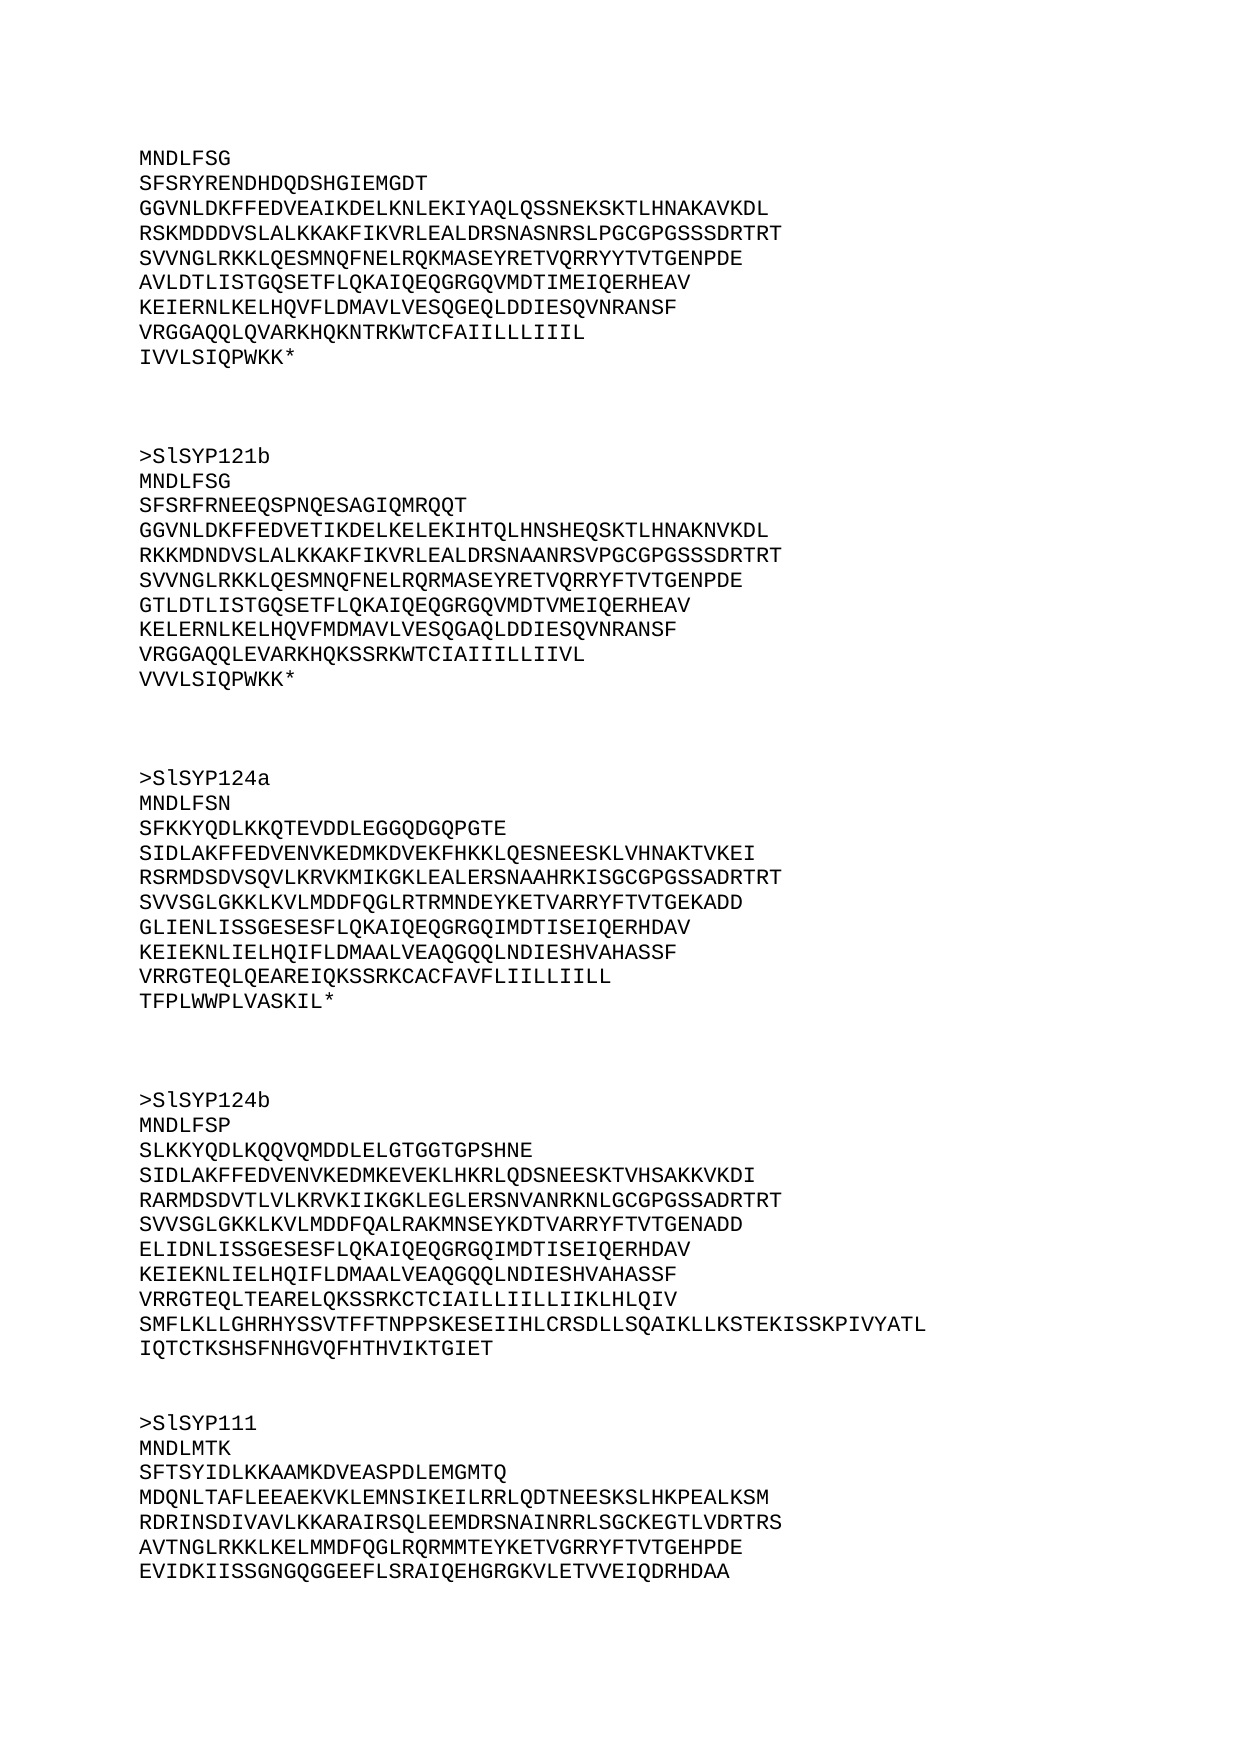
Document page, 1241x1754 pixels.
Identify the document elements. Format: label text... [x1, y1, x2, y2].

text VRGGAQQLEVARKHQKSSRKWTCIAIIILLIIVL [139, 643, 1101, 668]
text RKKMDNDVSLALKKAKFIKVRLEALDRSNAANRSVPGCGPGSSSDRTRT [139, 544, 1101, 569]
text MNDLFSN [139, 792, 1101, 817]
text GGVNLDKFFEDVETIKDELKELEKIHTQLHNSHEQSKTLHNAKNVKDL [139, 519, 1101, 544]
text SLKKYQDLKQQVQMDDLELGTGGTGPSHNE [139, 1139, 1101, 1164]
text MNDLMTK [139, 1437, 1101, 1462]
text AVLDTLISTGQSETFLQKAIQEQGRGQVMDTIMEIQERHEAV [139, 272, 1101, 296]
text SVVNGLRKKLQESMNQFNELRQKMASEYRETVQRRYYTVTGENPDE [139, 247, 1101, 272]
text MNDLFSG [139, 470, 1101, 495]
text >SlSYP121b [139, 445, 1101, 470]
text ELIDNLISSGESESFLQKAIQEQGRGQIMDTISEIQERHDAV [139, 1238, 1101, 1263]
text KEIEKNLIELHQIFLDMAALVEAQGQQLNDIESHVAHASSF [139, 941, 1101, 966]
text >SlSYP124a [139, 767, 1101, 792]
text VRRGTEQLTEARELQKSSRKCTCIAILLIILLIIKLHLQIV [139, 1288, 1101, 1313]
text SFKKYQDLKKQTEVDDLEGGQDGQPGTE [139, 817, 1101, 842]
text SMFLKLLGHRHYSSVTFFTNPPSKESEIIHLCRSDLLSQAIKLLKSTEKISSKPIVYATL [139, 1313, 1101, 1338]
text >SlSYP124b [139, 1090, 1101, 1114]
text SFTSYIDLKKAAMKDVEASPDLEMGMTQ [139, 1462, 1101, 1486]
text >SlSYP111 [139, 1412, 1101, 1437]
text GTLDTLISTGQSETFLQKAIQEQGRGQVMDTVMEIQERHEAV [139, 594, 1101, 619]
text MNDLFSG [139, 148, 1101, 172]
text TFPLWWPLVASKIL* [139, 991, 1101, 1015]
text IVVLSIQPWKK* [139, 346, 1101, 371]
text KEIEKNLIELHQIFLDMAALVEAQGQQLNDIESHVAHASSF [139, 1263, 1101, 1288]
text SIDLAKFFEDVENVKEDMKDVEKFHKKLQESNEESKLVHNAKTVKEI [139, 842, 1101, 867]
text RARMDSDVTLVLKRVKIIKGKLEGLERSNVANRKNLGCGPGSSADRTRT [139, 1189, 1101, 1214]
text RDRINSDIVAVLKKARAIRSQLEEMDRSNAINRRLSGCKEGTLVDRTRS [139, 1511, 1101, 1536]
text MDQNLTAFLEEAEKVKLEMNSIKEILRRLQDTNEESKSLHKPEALKSM [139, 1486, 1101, 1511]
text IQTCTKSHSFNHGVQFHTHVIKTGIET [139, 1338, 1101, 1362]
text SVVSGLGKKLKVLMDDFQGLRTRMNDEYKETVARRYFTVTGEKADD [139, 891, 1101, 916]
text SIDLAKFFEDVENVKEDMKEVEKLHKRLQDSNEESKTVHSAKKVKDI [139, 1164, 1101, 1189]
text KEIERNLKELHQVFLDMAVLVESQGEQLDDIESQVNRANSF [139, 296, 1101, 321]
text MNDLFSP [139, 1114, 1101, 1139]
text SFSRYRENDHDQDSHGIEMGDT [139, 172, 1101, 197]
text SFSRFRNEEQSPNQESAGIQMRQQT [139, 495, 1101, 519]
text RSRMDSDVSQVLKRVKMIKGKLEALERSNAAHRKISGCGPGSSADRTRT [139, 867, 1101, 891]
text EVIDKIISSGNGQGGEEFLSRAIQEHGRGKVLETVVEIQDRHDAA [139, 1561, 1101, 1586]
text GGVNLDKFFEDVEAIKDELKNLEKIYAQLQSSNEKSKTLHNAKAVKDL [139, 197, 1101, 222]
text VRRGTEQLQEAREIQKSSRKCACFAVFLIILLIILL [139, 966, 1101, 991]
text SVVSGLGKKLKVLMDDFQALRAKMNSEYKDTVARRYFTVTGENADD [139, 1214, 1101, 1238]
text KELERNLKELHQVFMDMAVLVESQGAQLDDIESQVNRANSF [139, 619, 1101, 643]
text VVVLSIQPWKK* [139, 668, 1101, 693]
text RSKMDDDVSLALKKAKFIKVRLEALDRSNASNRSLPGCGPGSSSDRTRT [139, 222, 1101, 247]
text SVVNGLRKKLQESMNQFNELRQRMASEYRETVQRRYFTVTGENPDE [139, 569, 1101, 594]
text GLIENLISSGESESFLQKAIQEQGRGQIMDTISEIQERHDAV [139, 916, 1101, 941]
text VRGGAQQLQVARKHQKNTRKWTCFAIILLLIIIL [139, 321, 1101, 346]
text AVTNGLRKKLKELMMDFQGLRQRMMTEYKETVGRRYFTVTGEHPDE [139, 1536, 1101, 1561]
